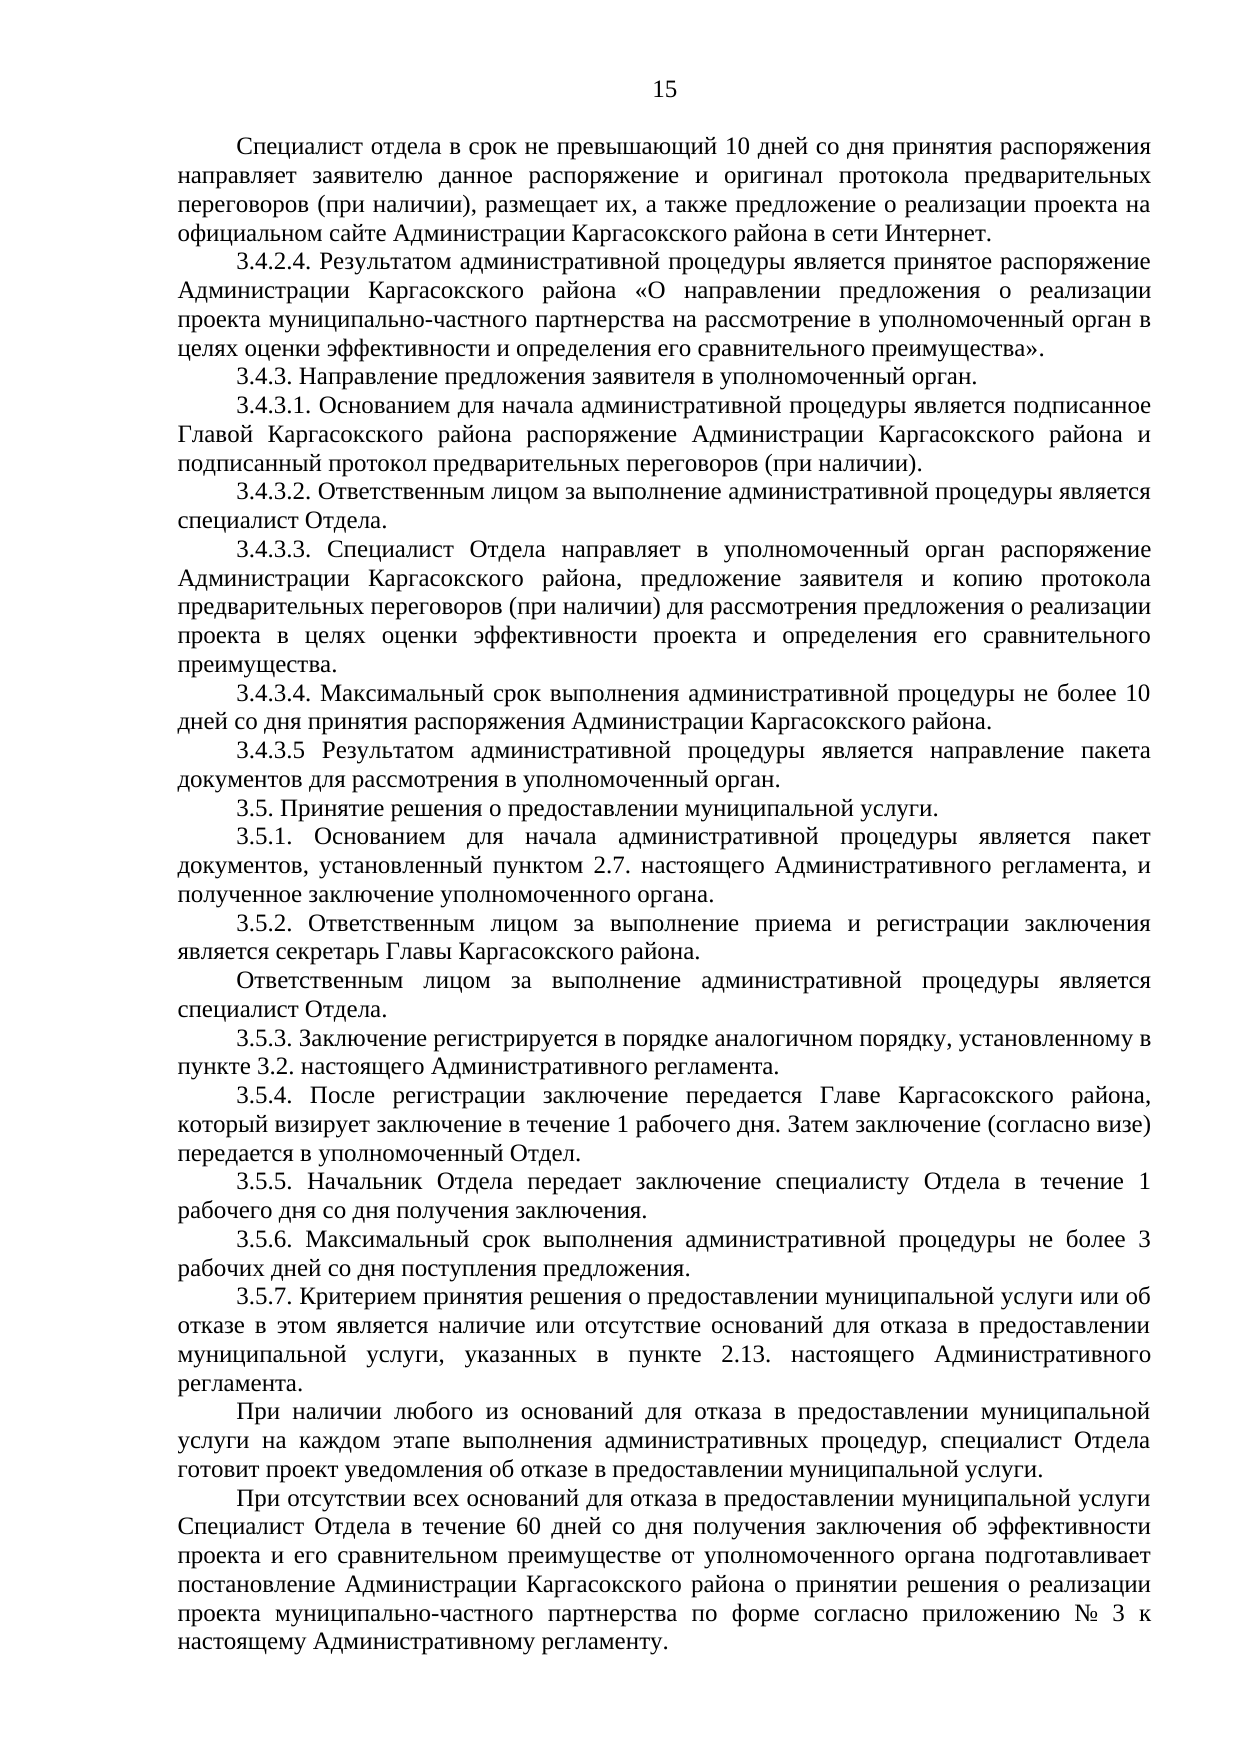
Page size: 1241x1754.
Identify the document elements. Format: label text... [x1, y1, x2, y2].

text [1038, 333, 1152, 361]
text 3.4.2.4. Результатом административной процедуры является принятое распоряжение Администрации Каргасокского района «О направлении предложения о реализации проекта муниципально-частного партнерства на рассмотрение в уполномоченный орган в целях оценки эффективности и определения его сравнительного преимущества». [177, 246, 1152, 304]
text 3.4.3.2. Ответственным лицом за выполнение административной процедуры является специалист Отдела. [177, 476, 1152, 534]
text 3.4.3.4. Максимальный срок выполнения административной процедуры не более 10 дней со дня принятия распоряжения Администрации Каргасокского района. [177, 678, 1152, 735]
text Ответственным лицом за выполнение административной процедуры является специалист Отдела. [177, 965, 1152, 1023]
text 3.4.3. Направление предложения заявителя в уполномоченный орган. [177, 361, 1152, 390]
text 3.4.3.1. Основанием для начала административной процедуры является подписанное Главой Каргасокского района распоряжение Администрации Каргасокского района и подписанный протокол предварительных переговоров (при наличии). [177, 390, 1152, 476]
text 3.5.3. Заключение регистрируется в порядке аналогичном порядку, установленному в пункте 3.2. настоящего Административного регламента. [177, 1023, 1152, 1080]
text 3.4.3.3. Специалист Отдела направляет в уполномоченный орган распоряжение Администрации Каргасокского района, предложение заявителя и копию протокола предварительных переговоров (при наличии) для рассмотрения предложения о реализации проекта в целях оценки эффективности проекта и определения его сравнительного преимущества. [177, 534, 1152, 678]
text 3.5.4. После регистрации заключение передается Главе Каргасокского района, который визирует заключение в течение 1 рабочего дня. Затем заключение (согласно визе) передается в уполномоченный Отдел. [177, 1080, 1152, 1166]
text 3.5.1. Основанием для начала административной процедуры является пакет документов, установленный пунктом 2.7. настоящего Административного регламента, и полученное заключение уполномоченного органа. [177, 821, 1152, 908]
text Специалист отдела в срок не превышающий 10 дней со дня принятия распоряжения направляет заявителю данное распоряжение и оригинал протокола предварительных переговоров (при наличии), размещает их, а также предложение о реализации проекта на официальном сайте Администрации Каргасокского района в сети Интернет. [177, 131, 1152, 246]
text 3.4.3.5 Результатом административной процедуры является направление пакета документов для рассмотрения в уполномоченный орган. [177, 735, 1152, 793]
text 3.5. Принятие решения о предоставлении муниципальной услуги. [177, 793, 1152, 821]
text 3.5.2. Ответственным лицом за выполнение приема и регистрации заключения является секретарь Главы Каргасокского района. [177, 908, 1152, 965]
text При наличии любого из оснований для отказа в предоставлении муниципальной услуги на каждом этапе выполнения административных процедур, специалист Отдела готовит проект уведомления об отказе в предоставлении муниципальной услуги. [177, 1396, 1152, 1483]
text При отсутствии всех оснований для отказа в предоставлении муниципальной услуги Специалист Отдела в течение 60 дней со дня получения заключения об эффективности проекта и его сравнительном преимуществе от уполномоченного органа подготавливает постановление Администрации Каргасокского района о принятии решения о реализации проекта муниципально-частного партнерства по форме согласно приложению № 3 к настоящему Административному регламенту. [177, 1483, 1152, 1655]
text 3.5.7. Критерием принятия решения о предоставлении муниципальной услуги или об отказе в этом является наличие или отсутствие оснований для отказа в предоставлении муниципальной услуги, указанных в пункте 2.13. настоящего Административного регламента. [177, 1281, 1152, 1396]
text 3.5.5. Начальник Отдела передает заключение специалисту Отдела в течение 1 рабочего дня со дня получения заключения. [177, 1166, 1152, 1224]
text 3.5.6. Максимальный срок выполнения административной процедуры не более 3 рабочих дней со дня поступления предложения. [177, 1224, 1152, 1281]
